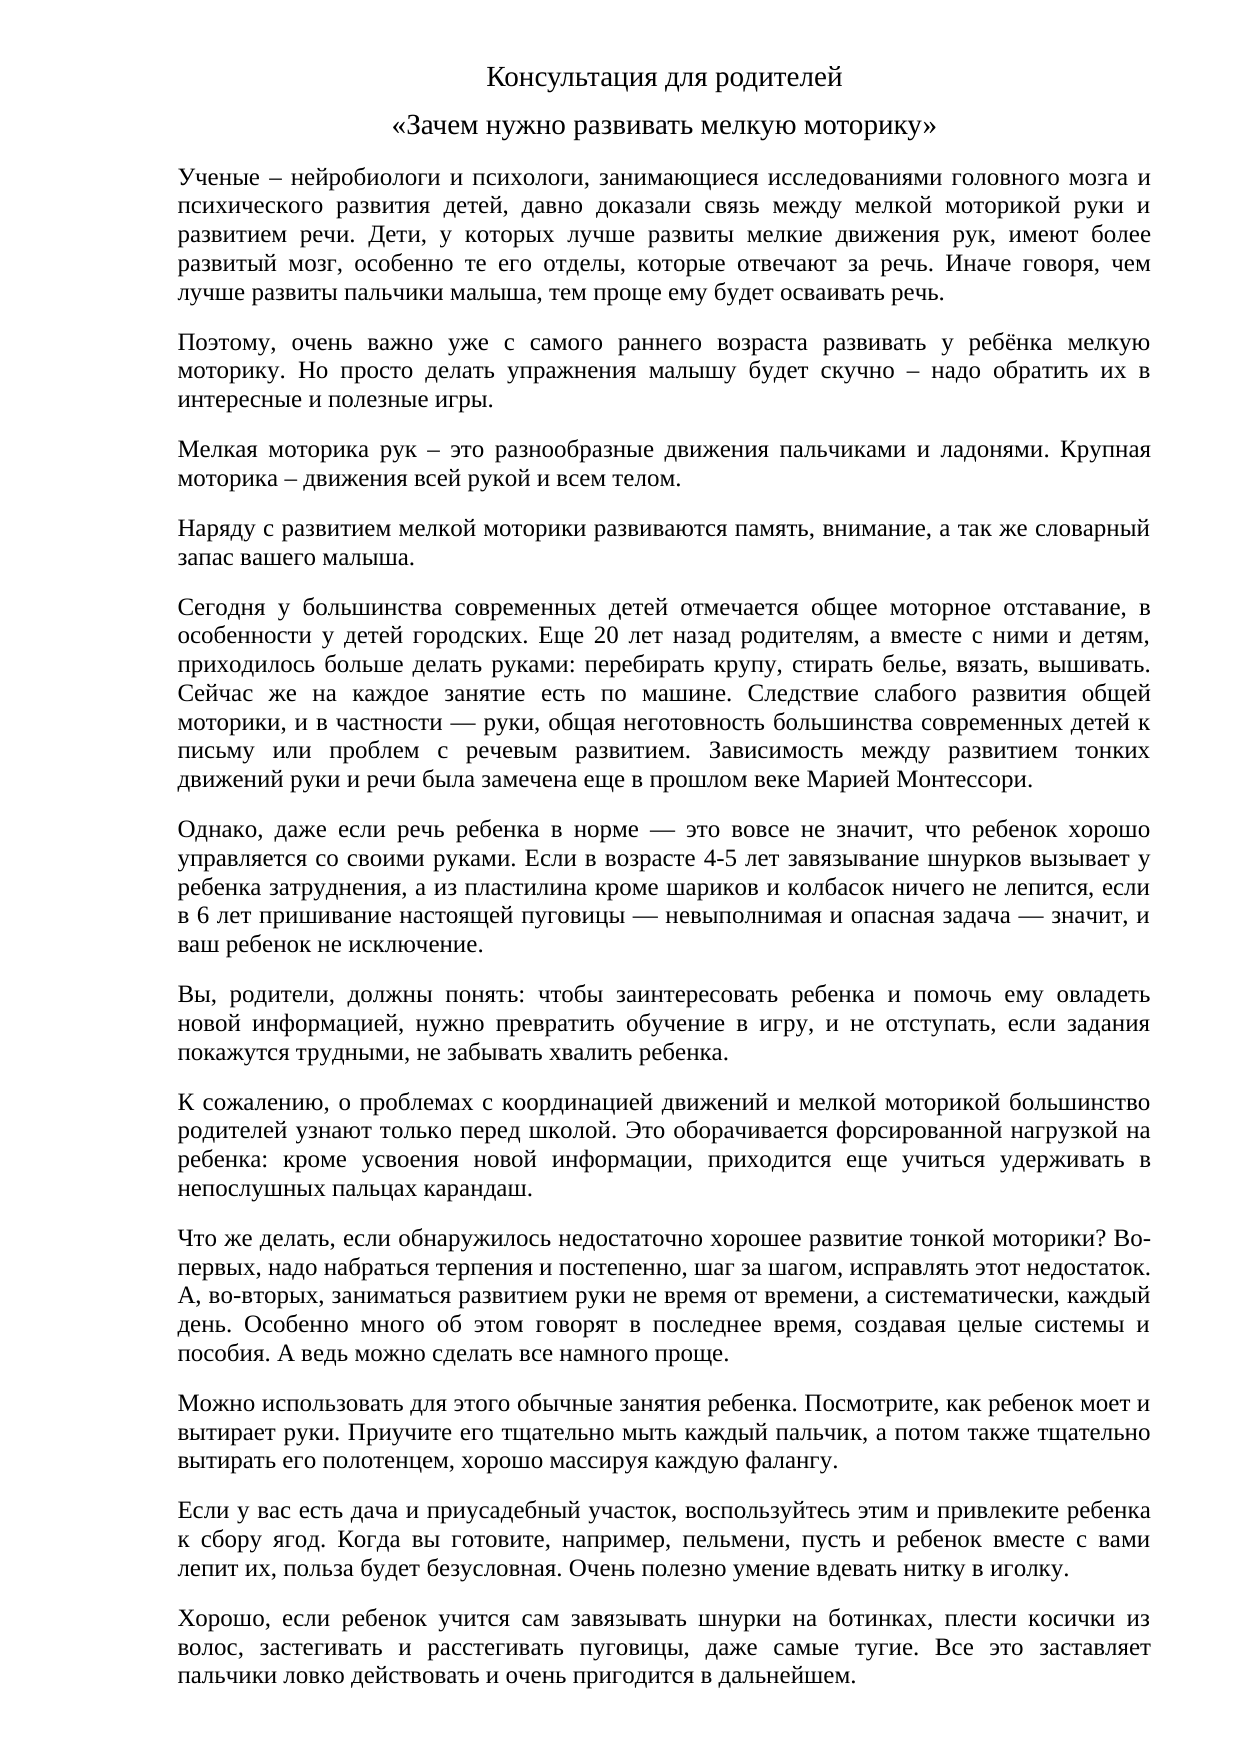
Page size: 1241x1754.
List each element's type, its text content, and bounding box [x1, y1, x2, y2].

text Поэтому, очень важно уже с самого раннего возраста развивать у ребёнка мелкую моторику. Но просто делать упражнения малышу будет скучно – надо обратить их в интересные и полезные игры. [177, 327, 1152, 413]
text Хорошо, если ребенок учится сам завязывать шнурки на ботинках, плести косички из волос, застегивать и расстегивать пуговицы, даже самые тугие. Все это заставляет пальчики ловко действовать и очень пригодится в дальнейшем. [177, 1603, 1152, 1689]
text Вы, родители, должны понять: чтобы заинтересовать ребенка и помочь ему овладеть новой информацией, нужно превратить обучение в игру, и не отступать, если задания покажутся трудными, не забывать хвалить ребенка. [177, 979, 1152, 1065]
text Сегодня у большинства современных детей отмечается общее моторное отставание, в особенности у детей городских. Еще 20 лет назад родителям, а вместе с ними и детям, приходилось больше делать руками: перебирать крупу, стирать белье, вязать, вышивать. Сейчас же на каждое занятие есть по машине. Следствие слабого развития общей моторики, и в частности — руки, общая неготовность большинства современных детей к письму или проблем с речевым развитием. Зависимость между развитием тонких движений руки и речи была замечена еще в прошлом веке Марией Монтессори. [177, 592, 1152, 793]
text К сожалению, о проблемах с координацией движений и мелкой моторикой большинство родителей узнают только перед школой. Это оборачивается форсированной нагрузкой на ребенка: кроме усвоения новой информации, приходится еще учиться удерживать в непослушных пальцах карандаш. [177, 1087, 1152, 1202]
text Что же делать, если обнаружилось недостаточно хорошее развитие тонкой моторики? Во-первых, надо набраться терпения и постепенно, шаг за шагом, исправлять этот недостаток. А, во-вторых, заниматься развитием руки не время от времени, а систематически, каждый день. Особенно много об этом говорят в последнее время, создавая целые системы и пособия. А ведь можно сделать все намного проще. [177, 1223, 1152, 1367]
text Если у вас есть дача и приусадебный участок, воспользуйтесь этим и привлеките ребенка к сбору ягод. Когда вы готовите, например, пельмени, пусть и ребенок вместе с вами лепит их, польза будет безусловная. Очень полезно умение вдевать нитку в иголку. [177, 1495, 1152, 1582]
text Можно использовать для этого обычные занятия ребенка. Посмотрите, как ребенок моет и вытирает руки. Приучите его тщательно мыть каждый пальчик, а потом также тщательно вытирать его полотенцем, хорошо массируя каждую фалангу. [177, 1388, 1152, 1474]
text Мелкая моторика рук – это разнообразные движения пальчиками и ладонями. Крупная моторика – движения всей рукой и всем телом. [177, 434, 1152, 492]
text Наряду с развитием мелкой моторики развиваются память, внимание, а так же словарный запас вашего малыша. [177, 513, 1152, 570]
text Однако, даже если речь ребенка в норме — это вовсе не значит, что ребенок хорошо управляется со своими руками. Если в возрасте 4-5 лет завязывание шнурков вызывает у ребенка затруднения, а из пластилина кроме шариков и колбасок ничего не лепится, если в 6 лет пришивание настоящей пуговицы — невыполнимая и опасная задача — значит, и ваш ребенок не исключение. [177, 814, 1152, 958]
text Ученые – нейробиологи и психологи, занимающиеся исследованиями головного мозга и психического развития детей, давно доказали связь между мелкой моторикой руки и развитием речи. Дети, у которых лучше развиты мелкие движения рук, имеют более развитый мозг, особенно те его отделы, которые отвечают за речь. Иначе говоря, чем лучше развиты пальчики малыша, тем проще ему будет осваивать речь. [177, 162, 1152, 305]
text Консультация для родителей [177, 59, 1152, 93]
text «Зачем нужно развивать мелкую моторику» [177, 107, 1152, 140]
